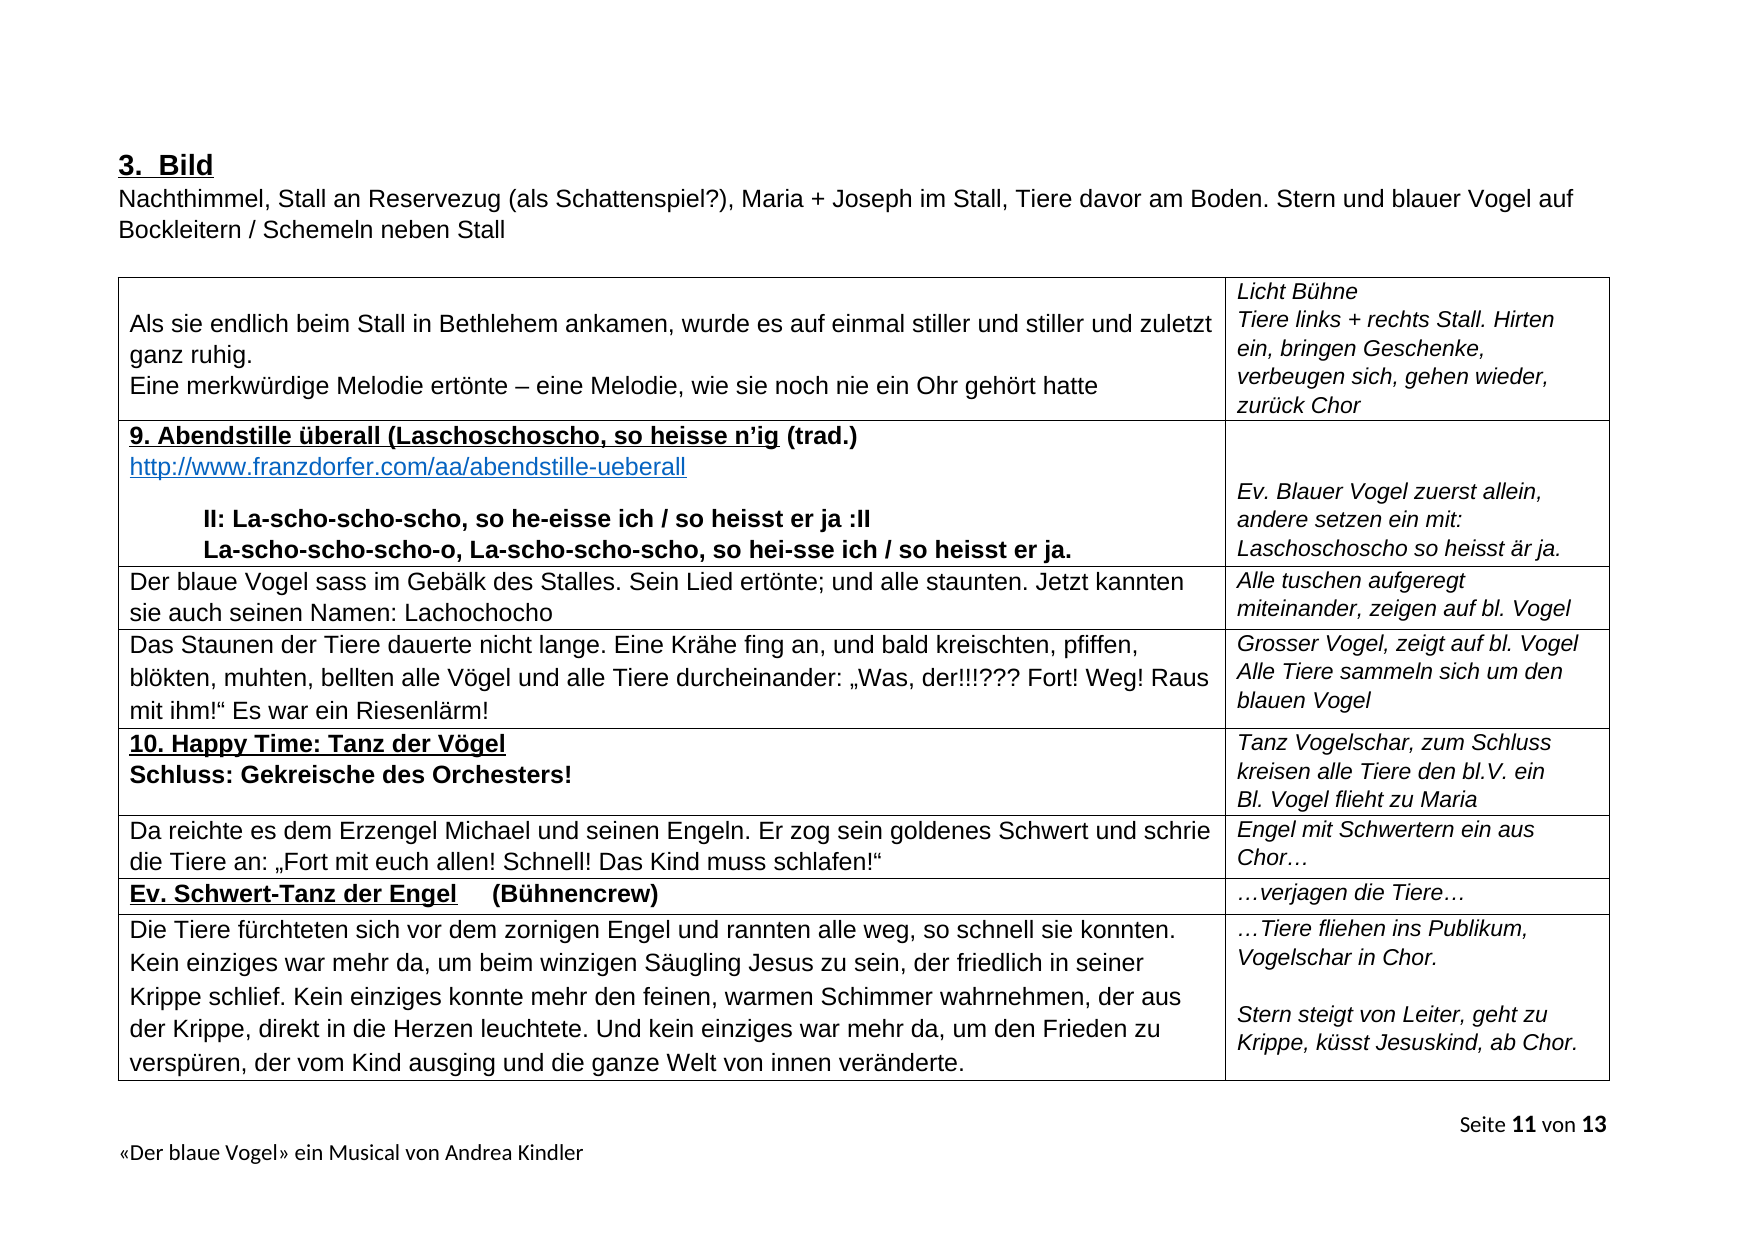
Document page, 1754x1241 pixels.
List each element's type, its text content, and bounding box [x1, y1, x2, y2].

table_cell Engel mit Schwertern ein aus Chor… [1226, 816, 1609, 878]
table_cell Da reichte es dem Erzengel Michael und seinen Engeln. Er zog sein goldenes Schwert und schrie die Tiere an: „Fort mit euch allen! Schnell! Das Kind muss schlafen!“ [119, 816, 1225, 878]
table_cell Der blaue Vogel sass im Gebälk des Stalles. Sein Lied ertönte; und alle staunten. Jetzt kannten sie auch seinen Namen: Lachochocho [119, 567, 1225, 629]
table_cell Tanz Vogelschar, zum Schluss kreisen alle Tiere den bl.V. ein Bl. Vogel flieht zu Maria [1226, 729, 1609, 815]
table_cell Das Staunen der Tiere dauerte nicht lange. Eine Krähe fing an, und bald kreischten, pfiffen, blökten, muhten, bellten alle Vögel und alle Tiere durcheinander: „Was, der!!!??? Fort! Weg! Raus mit ihm!“ Es war ein Riesenlärm! [119, 630, 1225, 728]
table_cell Die Tiere fürchteten sich vor dem zornigen Engel und rannten alle weg, so schnell sie konnten. Kein einziges war mehr da, um beim winzigen Säugling Jesus zu sein, der friedlich in seiner Krippe schlief. Kein einziges konnte mehr den feinen, warmen Schimmer wahrnehmen, der aus der Krippe, direkt in die Herzen leuchtete. Und kein einziges war mehr da, um den Frieden zu verspüren, der vom Kind ausging und die ganze Welt von innen veränderte. [119, 915, 1225, 1080]
table_cell Ev. Blauer Vogel zuerst allein, andere setzen ein mit: Laschoschoscho so heisst är ja. [1226, 421, 1609, 566]
table_header Als sie endlich beim Stall in Bethlehem ankamen, wurde es auf einmal stiller und stiller und zuletzt ganz ruhig. Eine merkwürdige Melodie ertönte – eine Melodie, wie sie noch nie ein Ohr gehört hatte [119, 278, 1225, 420]
table_cell Alle tuschen aufgeregt miteinander, zeigen auf bl. Vogel [1226, 567, 1609, 629]
table_cell Ev. Schwert-Tanz der Engel (Bühnencrew) [119, 879, 1225, 914]
text Nachthimmel, Stall an Reservezug (als Schattenspiel?), Maria + Joseph im Stall, Tiere davor am Boden. Stern und blauer Vogel auf Bockleitern / Schemeln neben Stall [118, 184, 1606, 243]
table_cell …Tiere fliehen ins Publikum, Vogelschar in Chor. Stern steigt von Leiter, geht zu Krippe, küsst Jesuskind, ab Chor. [1226, 915, 1609, 1080]
table_cell Abendstille überall (Laschoschoscho, so heisse n’ig (trad.) http://www.franzdorfer.com/aa/abendstille-ueberall II: La-scho-scho-scho, so he-eisse ich / so heisst er ja :II La-scho-scho-scho-o, La-scho-scho-scho, so hei-sse ich / so heisst er ja. [119, 421, 1225, 566]
table_cell …verjagen die Tiere… [1226, 879, 1609, 914]
text 3. Bild [118, 148, 1606, 181]
table_cell Grosser Vogel, zeigt auf bl. Vogel Alle Tiere sammeln sich um den blauen Vogel [1226, 630, 1609, 728]
table_header Licht Bühne Tiere links + rechts Stall. Hirten ein, bringen Geschenke, verbeugen sich, gehen wieder, zurück Chor [1226, 278, 1609, 420]
table_cell Happy Time: Tanz der Vögel Schluss: Gekreische des Orchesters! [119, 729, 1225, 815]
